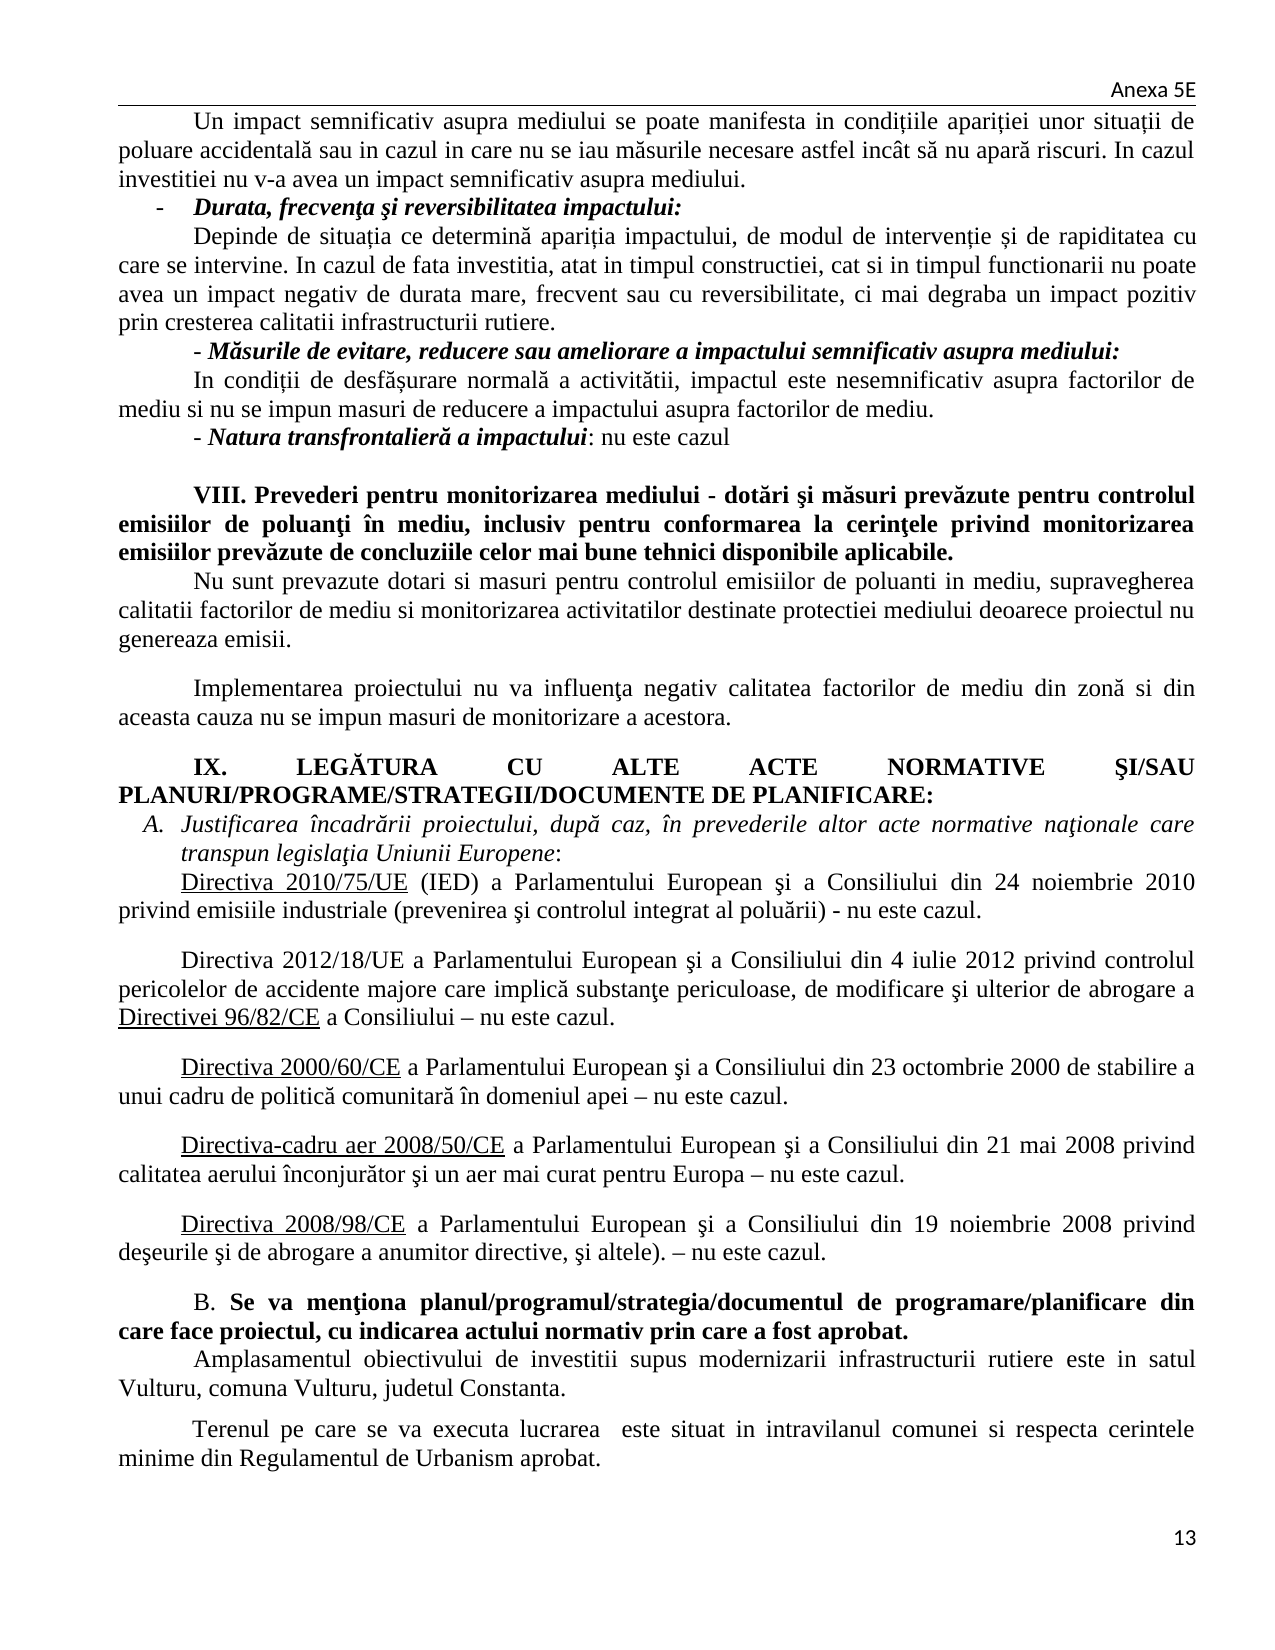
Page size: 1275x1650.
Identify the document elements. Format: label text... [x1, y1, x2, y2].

text Directiva 2010/75/UE (IED) a Parlamentului European şi a Consiliului din 24 noiembrie 2010 privind emisiile industriale (prevenirea şi controlul integrat al poluării) - nu este cazul. [118, 867, 1196, 924]
text Implementarea proiectului nu va influenţa negativ calitatea factorilor de mediu din zonă si din aceasta cauza nu se impun masuri de monitorizare a acestora. [118, 673, 1196, 731]
text Un impact semnificativ asupra mediului se poate manifesta in condițiile apariției unor situații de poluare accidentală sau in cazul in care nu se iau măsurile necesare astfel incât să nu apară riscuri. In cazul investitiei nu v-a avea un impact semnificativ asupra mediului. [118, 106, 1196, 192]
list Justificarea încadrării proiectului, după caz, în prevederile altor acte normative naţionale care transpun legislaţia Uniunii Europene: [143, 809, 1196, 867]
text In condiții de desfășurare normală a activitătii, impactul este nesemnificativ asupra factorilor de mediu si nu se impun masuri de reducere a impactului asupra factorilor de mediu. [118, 365, 1196, 422]
text B. Se va menţiona planul/programul/strategia/documentul de programare/planificare din care face proiectul, cu indicarea actului normativ prin care a fost aprobat. [118, 1287, 1196, 1344]
text Depinde de situația ce determină apariția impactului, de modul de intervenție și de rapiditatea cu care se intervine. In cazul de fata investitia, atat in timpul constructiei, cat si in timpul functionarii nu poate avea un impact negativ de durata mare, frecvent sau cu reversibilitate, ci mai degraba un impact pozitiv prin cresterea calitatii infrastructurii rutiere. [118, 221, 1198, 336]
text Amplasamentul obiectivului de investitii supus modernizarii infrastructurii rutiere este in satul Vulturu, comuna Vulturu, judetul Constanta. [118, 1344, 1196, 1402]
text - Măsurile de evitare, reducere sau ameliorare a impactului semnificativ asupra mediului: [118, 336, 1196, 365]
list Durata, frecvenţa şi reversibilitatea impactului: [156, 192, 1196, 221]
text Nu sunt prevazute dotari si masuri pentru controlul emisiilor de poluanti in mediu, supravegherea calitatii factorilor de mediu si monitorizarea activitatilor destinate protectiei mediului deoarece proiectul nu genereaza emisii. [118, 566, 1196, 652]
text Directiva-cadru aer 2008/50/CE a Parlamentului European şi a Consiliului din 21 mai 2008 privind calitatea aerului înconjurător şi un aer mai curat pentru Europa – nu este cazul. [118, 1130, 1196, 1188]
text Directiva 2008/98/CE a Parlamentului European şi a Consiliului din 19 noiembrie 2008 privind deşeurile şi de abrogare a anumitor directive, şi altele). – nu este cazul. [118, 1209, 1196, 1266]
text Terenul pe care se va executa lucrarea este situat in intravilanul comunei si respecta cerintele minime din Regulamentul de Urbanism aprobat. [118, 1414, 1196, 1472]
text IX. LEGĂTURA CU ALTE ACTE NORMATIVE ŞI/SAU PLANURI/PROGRAME/STRATEGII/DOCUMENTE DE PLANIFICARE: [118, 752, 1196, 809]
text - Natura transfrontalieră a impactului: nu este cazul [118, 422, 1196, 451]
text VIII. Prevederi pentru monitorizarea mediului - dotări şi măsuri prevăzute pentru controlul emisiilor de poluanţi în mediu, inclusiv pentru conformarea la cerinţele privind monitorizarea emisiilor prevăzute de concluziile celor mai bune tehnici disponibile aplicabile. [118, 480, 1196, 566]
text Directiva 2012/18/UE a Parlamentului European şi a Consiliului din 4 iulie 2012 privind controlul pericolelor de accidente majore care implică substanţe periculoase, de modificare şi ulterior de abrogare a Directivei 96/82/CE a Consiliului – nu este cazul. [118, 945, 1196, 1031]
text Directiva 2000/60/CE a Parlamentului European şi a Consiliului din 23 octombrie 2000 de stabilire a unui cadru de politică comunitară în domeniul apei – nu este cazul. [118, 1052, 1196, 1109]
